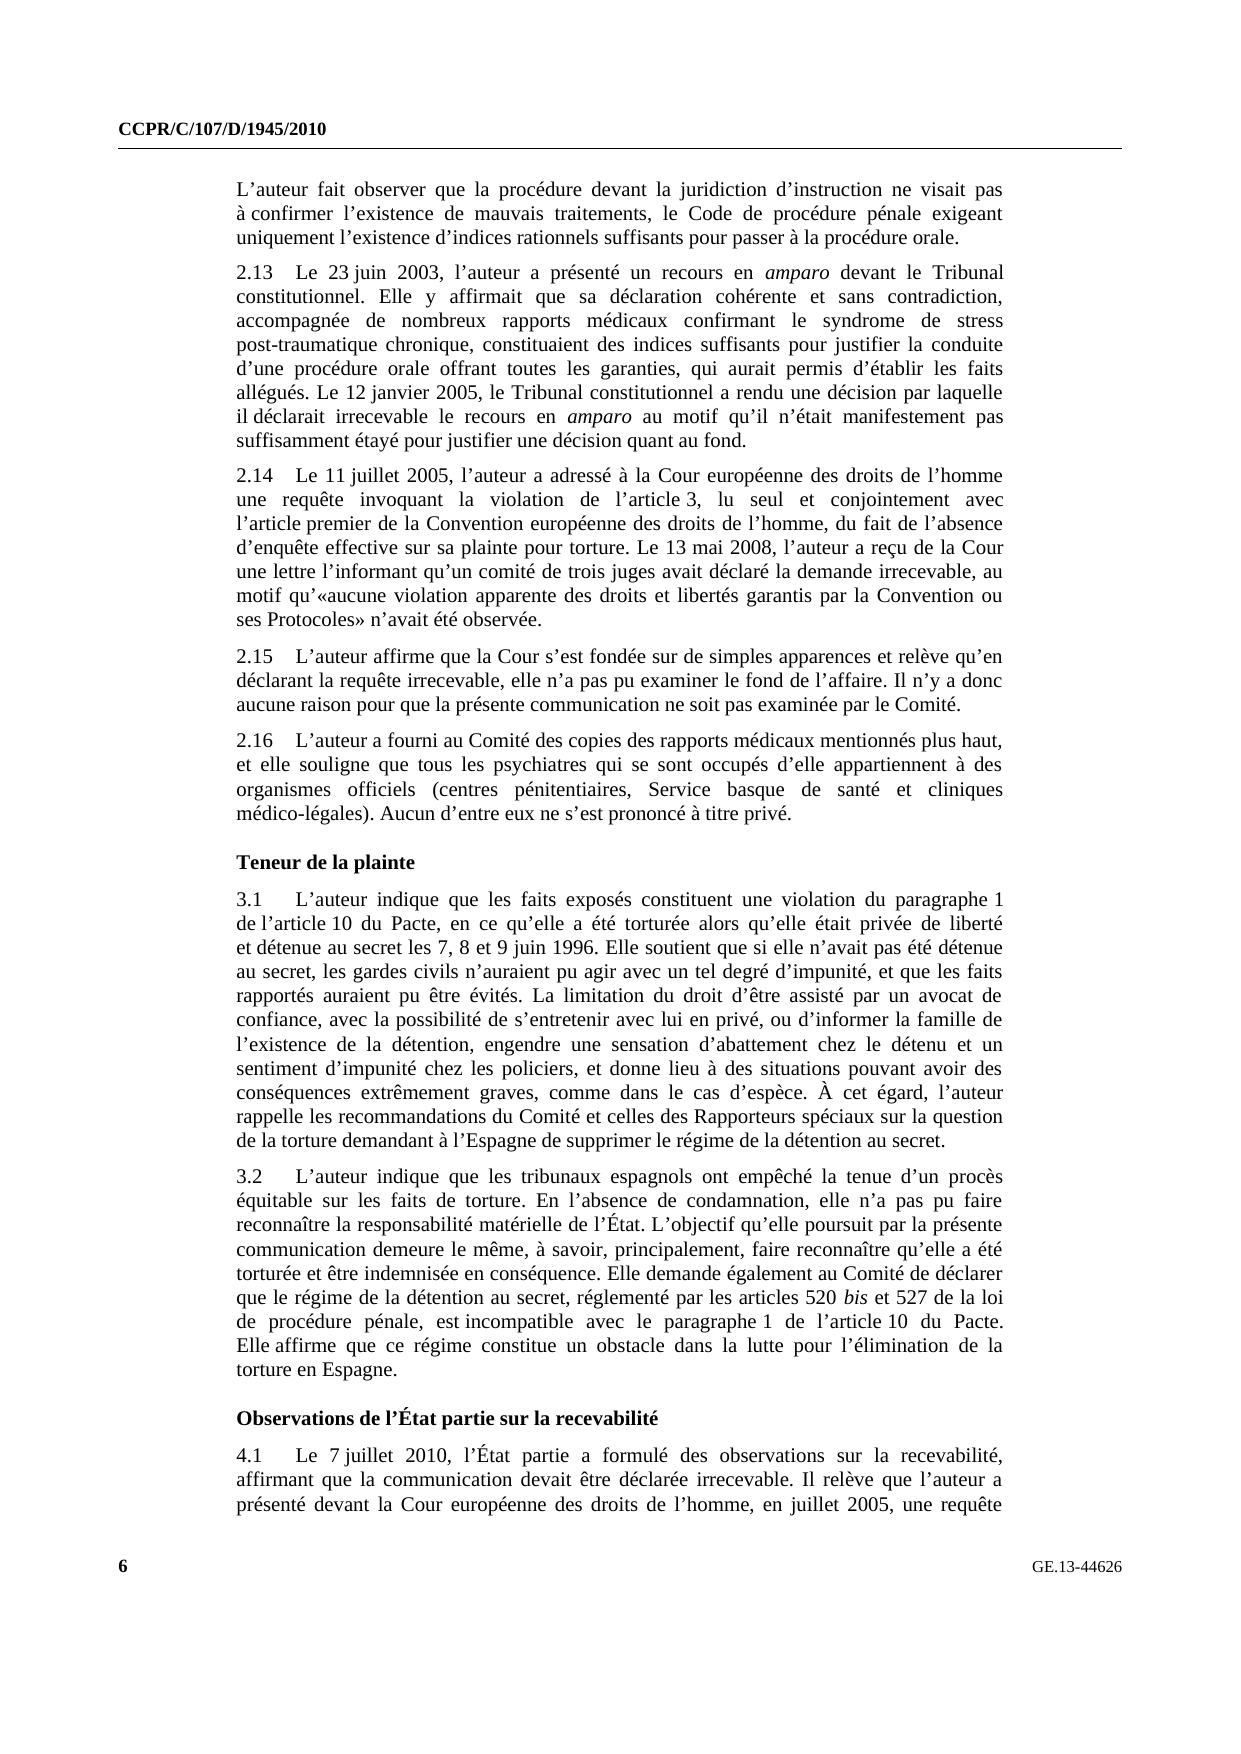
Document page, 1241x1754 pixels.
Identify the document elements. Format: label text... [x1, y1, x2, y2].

text Observations de l’État partie sur la recevabilité [118, 1406, 1004, 1431]
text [236, 1443, 1004, 1516]
text 3.1 L’auteur indique que les faits exposés constituent une violation du paragraphe 1 de l’article 10 du Pacte, en ce qu’elle a été torturée alors qu’elle était privée de liberté et détenue au secret les 7, 8 et 9 juin 1996. Elle soutient que si elle n’avait pas été détenue au secret, les gardes civils n’auraient pu agir avec un tel degré d’impunité, et que les faits rapportés auraient pu être évités. La limitation du droit d’être assisté par un avocat de confiance, avec la possibilité de s’entretenir avec lui en privé, ou d’informer la famille de l’existence de la détention, engendre une sensation d’abattement chez le détenu et un sentiment d’impunité chez les policiers, et donne lieu à des situations pouvant avoir des conséquences extrêmement graves, comme dans le cas d’espèce. À cet égard, l’auteur rappelle les recommandations du Comité et celles des Rapporteurs spéciaux sur la question de la torture demandant à l’Espagne de supprimer le régime de la détention au secret. [236, 887, 1004, 1152]
text 2.16 L’auteur a fourni au Comité des copies des rapports médicaux mentionnés plus haut, et elle souligne que tous les psychiatres qui se sont occupés d’elle appartiennent à des organismes officiels (centres pénitentiaires, Service basque de santé et cliniques médico-légales). Aucun d’entre eux ne s’est prononcé à titre privé. [236, 728, 1004, 824]
text 2.13 Le 23 juin 2003, l’auteur a présenté un recours en amparo devant le Tribunal constitutionnel. Elle y affirmait que sa déclaration cohérente et sans contradiction, accompagnée de nombreux rapports médicaux confirmant le syndrome de stress post-traumatique chronique, constituaient des indices suffisants pour justifier la conduite d’une procédure orale offrant toutes les garanties, qui aurait permis d’établir les faits allégués. Le 12 janvier 2005, le Tribunal constitutionnel a rendu une décision par laquelle il déclarait irrecevable le recours en amparo au motif qu’il n’était manifestement pas suffisamment étayé pour justifier une décision quant au fond. [236, 260, 1004, 452]
text 2.15 L’auteur affirme que la Cour s’est fondée sur de simples apparences et relève qu’en déclarant la requête irrecevable, elle n’a pas pu examiner le fond de l’affaire. Il n’y a donc aucune raison pour que la présente communication ne soit pas examinée par le Comité. [236, 644, 1004, 716]
text Teneur de la plainte [118, 849, 1004, 874]
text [236, 177, 1004, 249]
text 2.14 Le 11 juillet 2005, l’auteur a adressé à la Cour européenne des droits de l’homme une requête invoquant la violation de l’article 3, lu seul et conjointement avec l’article premier de la Convention européenne des droits de l’homme, du fait de l’absence d’enquête effective sur sa plainte pour torture. Le 13 mai 2008, l’auteur a reçu de la Cour une lettre l’informant qu’un comité de trois juges avait déclaré la demande irrecevable, au motif qu’«aucune violation apparente des droits et libertés garantis par la Convention ou ses Protocoles» n’avait été observée. [236, 463, 1004, 631]
text 3.2 L’auteur indique que les tribunaux espagnols ont empêché la tenue d’un procès équitable sur les faits de torture. En l’absence de condamnation, elle n’a pas pu faire reconnaître la responsabilité matérielle de l’État. L’objectif qu’elle poursuit par la présente communication demeure le même, à savoir, principalement, faire reconnaître qu’elle a été torturée et être indemnisée en conséquence. Elle demande également au Comité de déclarer que le régime de la détention au secret, réglementé par les articles 520 bis et 527 de la loi de procédure pénale, est incompatible avec le paragraphe 1 de l’article 10 du Pacte. Elle affirme que ce régime constitue un obstacle dans la lutte pour l’élimination de la torture en Espagne. [236, 1164, 1004, 1381]
